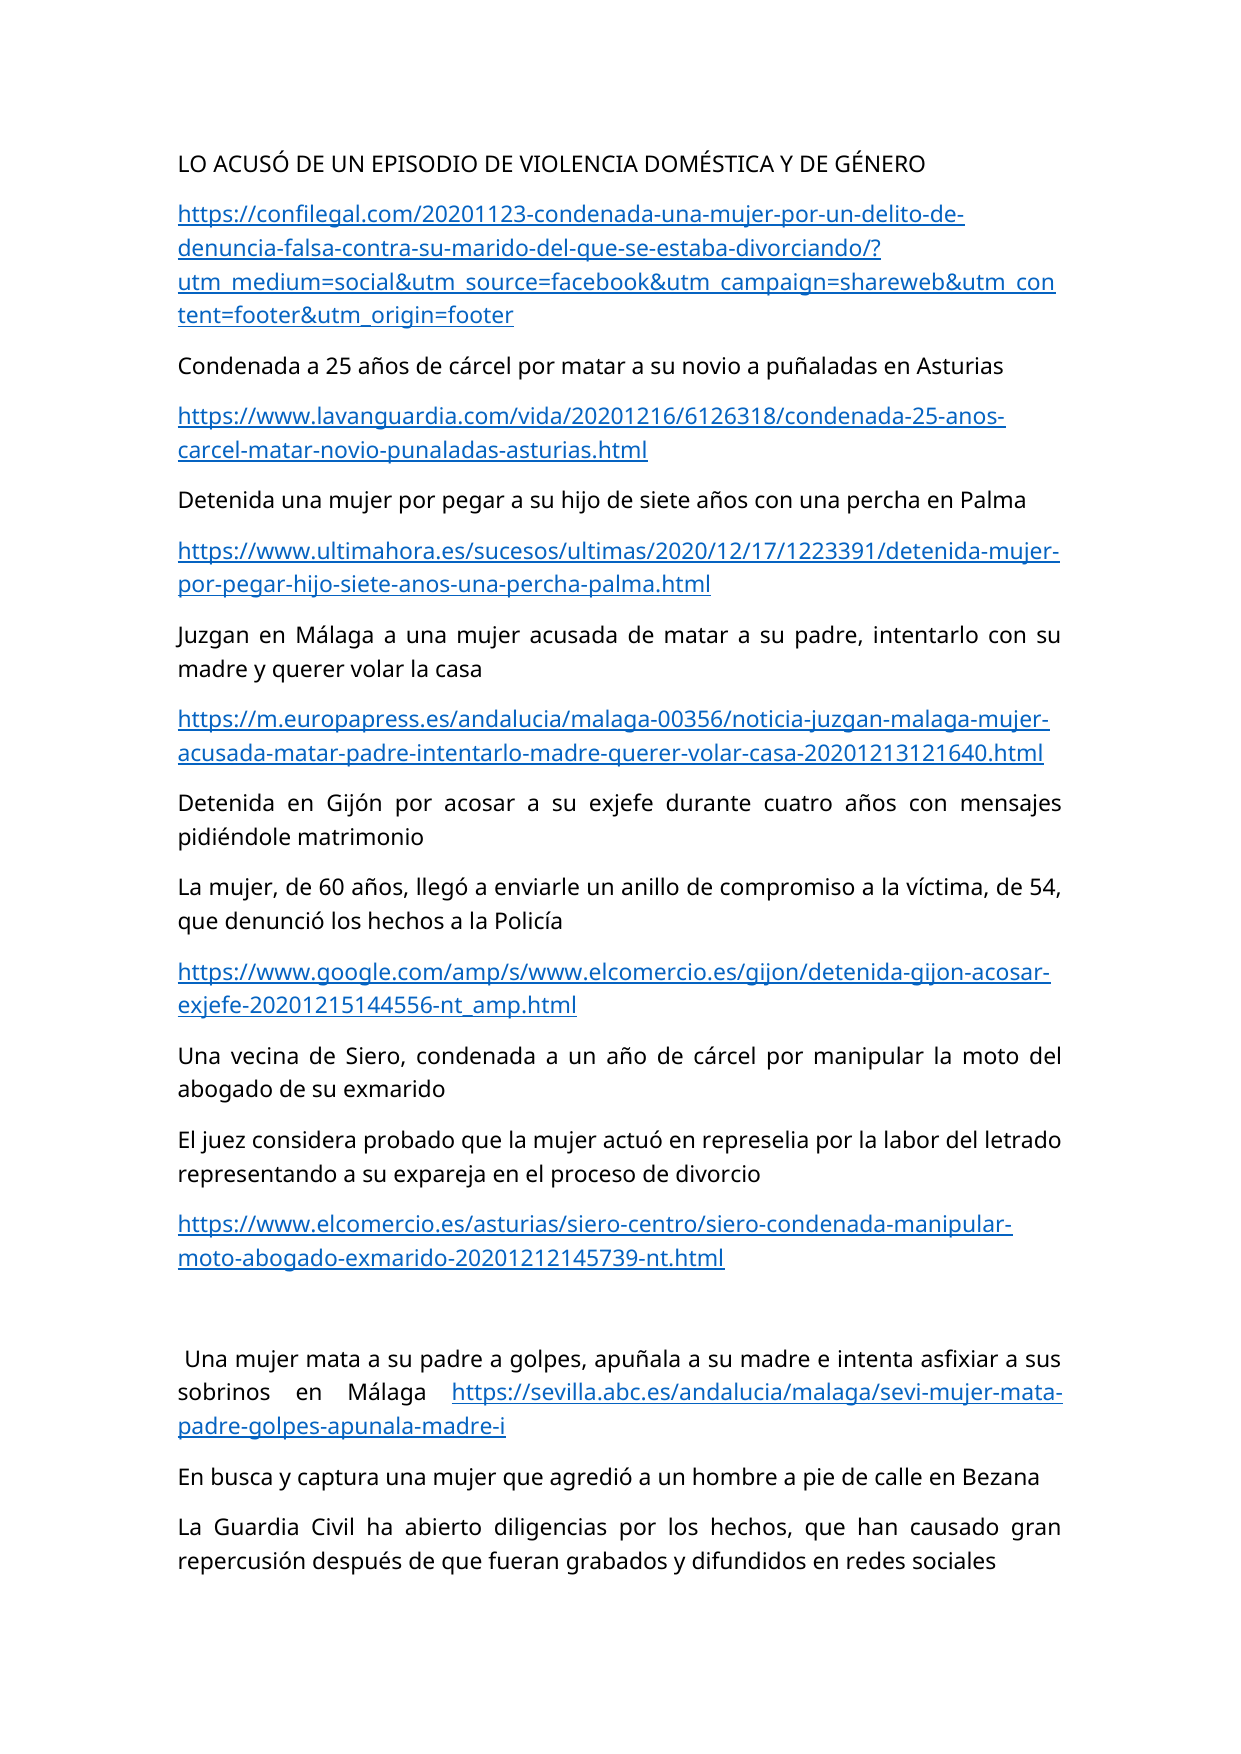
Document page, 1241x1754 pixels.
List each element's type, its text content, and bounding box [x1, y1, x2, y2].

text https://www.lavanguardia.com/vida/20201216/6126318/condenada-25-anos-carcel-matar-novio-punaladas-asturias.html [177, 400, 1063, 465]
text LO ACUSÓ DE UN EPISODIO DE VIOLENCIA DOMÉSTICA Y DE GÉNERO [177, 148, 1063, 179]
text https://confilegal.com/20201123-condenada-una-mujer-por-un-delito-de-denuncia-falsa-contra-su-marido-del-que-se-estaba-divorciando/?utm_medium=social&utm_source=facebook&utm_campaign=shareweb&utm_content=footer&utm_origin=footer [177, 198, 1063, 331]
text Detenida una mujer por pegar a su hijo de siete años con una percha en Palma [177, 484, 1063, 516]
text https://www.ultimahora.es/sucesos/ultimas/2020/12/17/1223391/detenida-mujer-por-pegar-hijo-siete-anos-una-percha-palma.html [177, 535, 1063, 600]
text La mujer, de 60 años, llegó a enviarle un anillo de compromiso a la víctima, de 54, que denunció los hechos a la Policía [177, 871, 1063, 936]
text Condenada a 25 años de cárcel por matar a su novio a puñaladas en Asturias [177, 350, 1063, 381]
text https://m.europapress.es/andalucia/malaga-00356/noticia-juzgan-malaga-mujer-acusada-matar-padre-intentarlo-madre-querer-volar-casa-20201213121640.html [177, 703, 1063, 768]
text Una mujer mata a su padre a golpes, apuñala a su madre e intenta asfixiar a sus sobrinos en Málaga https://sevilla.abc.es/andalucia/malaga/sevi-mujer-mata-padre-golpes-apunala-madre-i [177, 1343, 1063, 1441]
text https://www.google.com/amp/s/www.elcomercio.es/gijon/detenida-gijon-acosar-exjefe-20201215144556-nt_amp.html [177, 956, 1063, 1021]
text Juzgan en Málaga a una mujer acusada de matar a su padre, intentarlo con su madre y querer volar la casa [177, 619, 1063, 684]
text El juez considera probado que la mujer actuó en represelia por la labor del letrado representando a su expareja en el proceso de divorcio [177, 1124, 1063, 1189]
text https://www.elcomercio.es/asturias/siero-centro/siero-condenada-manipular-moto-abogado-exmarido-20201212145739-nt.html [177, 1208, 1063, 1273]
text Detenida en Gijón por acosar a su exjefe durante cuatro años con mensajes pidiéndole matrimonio [177, 787, 1063, 852]
text La Guardia Civil ha abierto diligencias por los hechos, que han causado gran repercusión después de que fueran grabados y difundidos en redes sociales [177, 1511, 1063, 1576]
text En busca y captura una mujer que agredió a un hombre a pie de calle en Bezana [177, 1461, 1063, 1492]
text Una vecina de Siero, condenada a un año de cárcel por manipular la moto del abogado de su exmarido [177, 1040, 1063, 1105]
